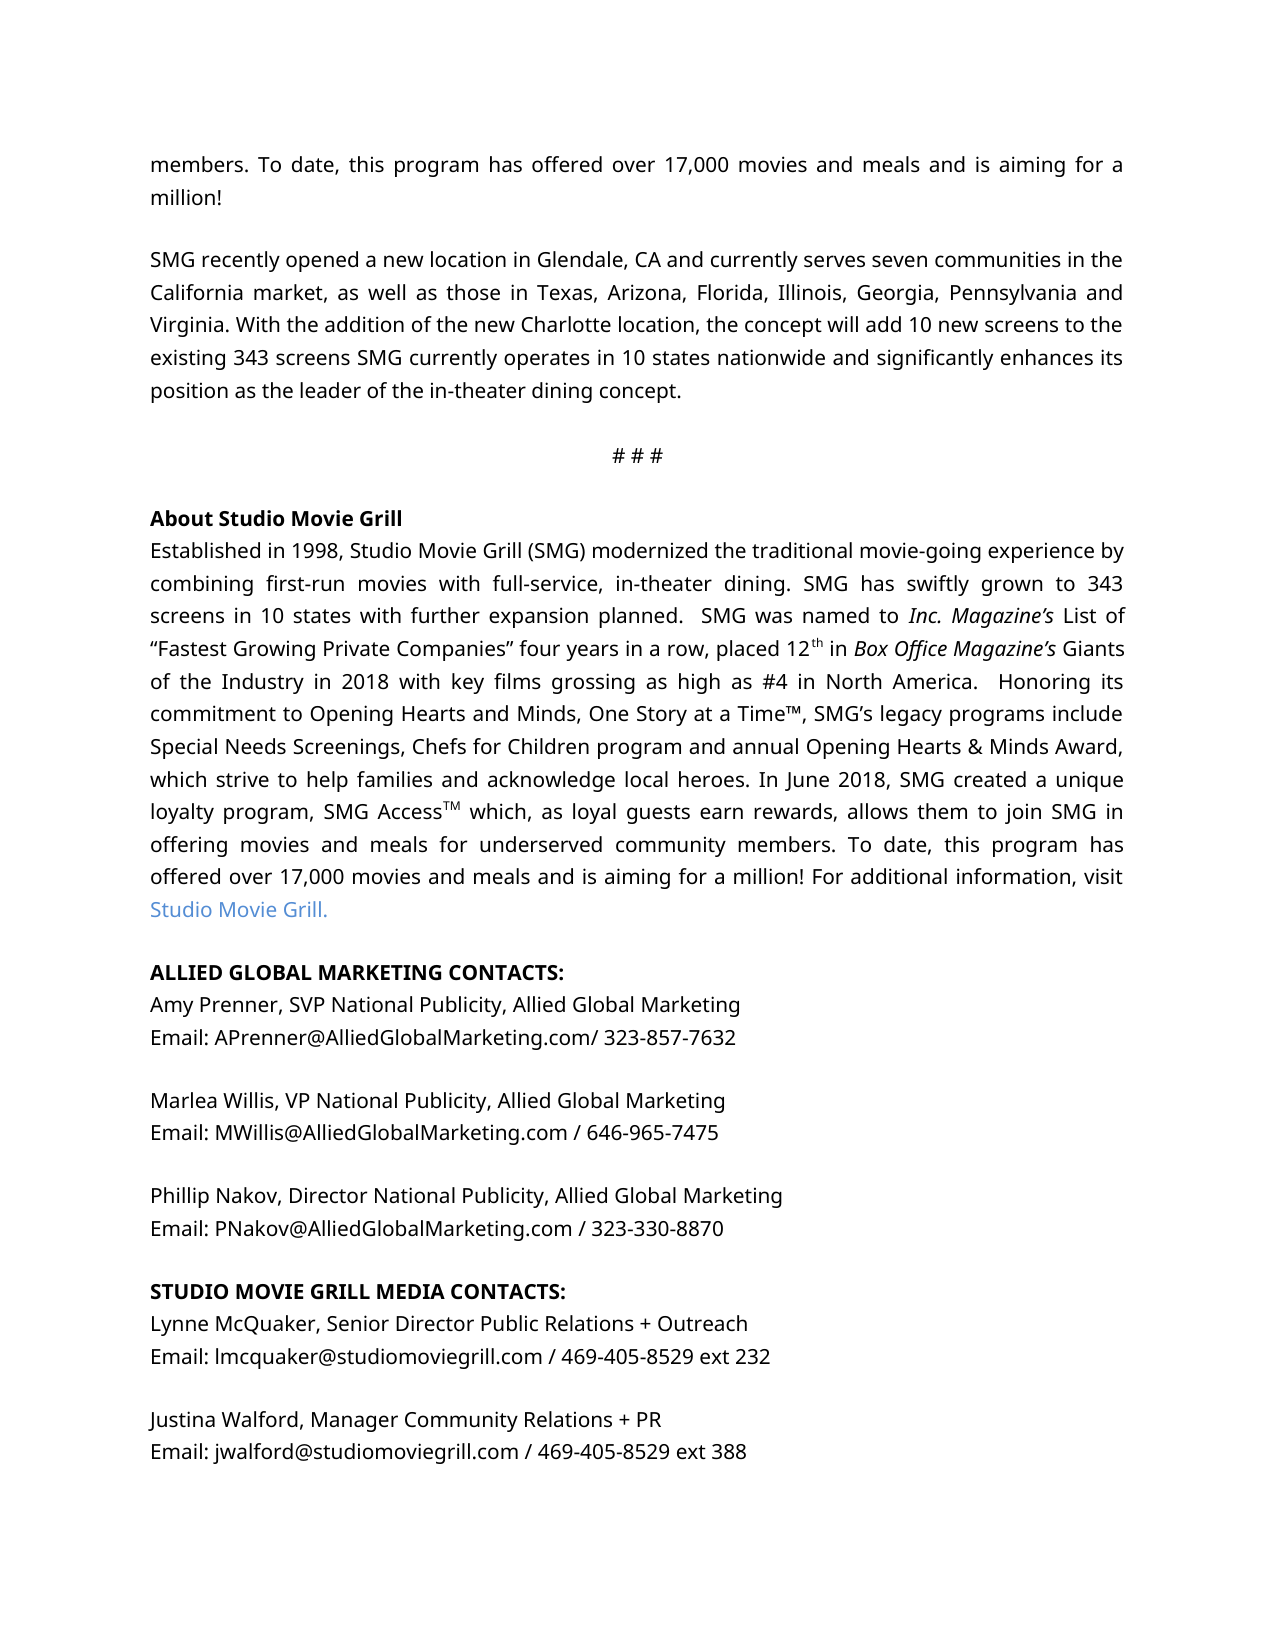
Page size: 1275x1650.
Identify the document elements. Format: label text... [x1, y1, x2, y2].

text Marlea Willis, VP National Publicity, Allied Global Marketing [150, 1086, 1125, 1114]
text Amy Prenner, SVP National Publicity, Allied Global Marketing [150, 991, 1125, 1019]
text Email: MWillis@AlliedGlobalMarketing.com / 646-965-7475 [150, 1118, 1125, 1147]
text STUDIO MOVIE GRILL MEDIA CONTACTS: [150, 1277, 1125, 1305]
text SMG recently opened a new location in Glendale, CA and currently serves seven communities in the California market, as well as those in Texas, Arizona, Florida, Illinois, Georgia, Pennsylvania and Virginia. With the addition of the new Charlotte location, the concept will add 10 new screens to the existing 343 screens SMG currently operates in 10 states nationwide and significantly enhances its position as the leader of the in-theater dining concept. [150, 245, 1125, 404]
text Email: lmcquaker@studiomoviegrill.com / 469-405-8529 ext 232 [150, 1342, 1125, 1370]
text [150, 150, 1125, 211]
text Established in 1998, Studio Movie Grill (SMG) modernized the traditional movie-going experience by combining first-run movies with full-service, in-theater dining. SMG has swiftly grown to 343 screens in 10 states with further expansion planned. SMG was named to Inc. Magazine’s List of “Fastest Growing Private Companies” four years in a row, placed 12th in Box Office Magazine’s Giants of the Industry in 2018 with key films grossing as high as #4 in North America. Honoring its commitment to Opening Hearts and Minds, One Story at a Time™, SMG’s legacy programs include Special Needs Screenings, Chefs for Children program and annual Opening Hearts & Minds Award, which strive to help families and acknowledge local heroes. In June 2018, SMG created a unique loyalty program, SMG AccessTM which, as loyal guests earn rewards, allows them to join SMG in offering movies and meals for underserved community members. To date, this program has offered over 17,000 movies and meals and is aiming for a million! For additional information, visit Studio Movie Grill. [150, 536, 1125, 923]
text Email: PNakov@AlliedGlobalMarketing.com / 323-330-8870 [150, 1214, 1125, 1242]
text About Studio Movie Grill [150, 504, 1125, 532]
text Justina Walford, Manager Community Relations + PR [150, 1405, 1125, 1433]
text Phillip Nakov, Director National Publicity, Allied Global Marketing [150, 1181, 1125, 1210]
text Lynne McQuaker, Senior Director Public Relations + Outreach [150, 1309, 1125, 1338]
text # # # [150, 441, 1125, 469]
text Email: APrenner@AlliedGlobalMarketing.com/ 323-857-7632 [150, 1023, 1125, 1052]
text ALLIED GLOBAL MARKETING CONTACTS: [150, 958, 1125, 986]
text Email: jwalford@studiomoviegrill.com / 469-405-8529 ext 388 [150, 1437, 1125, 1466]
